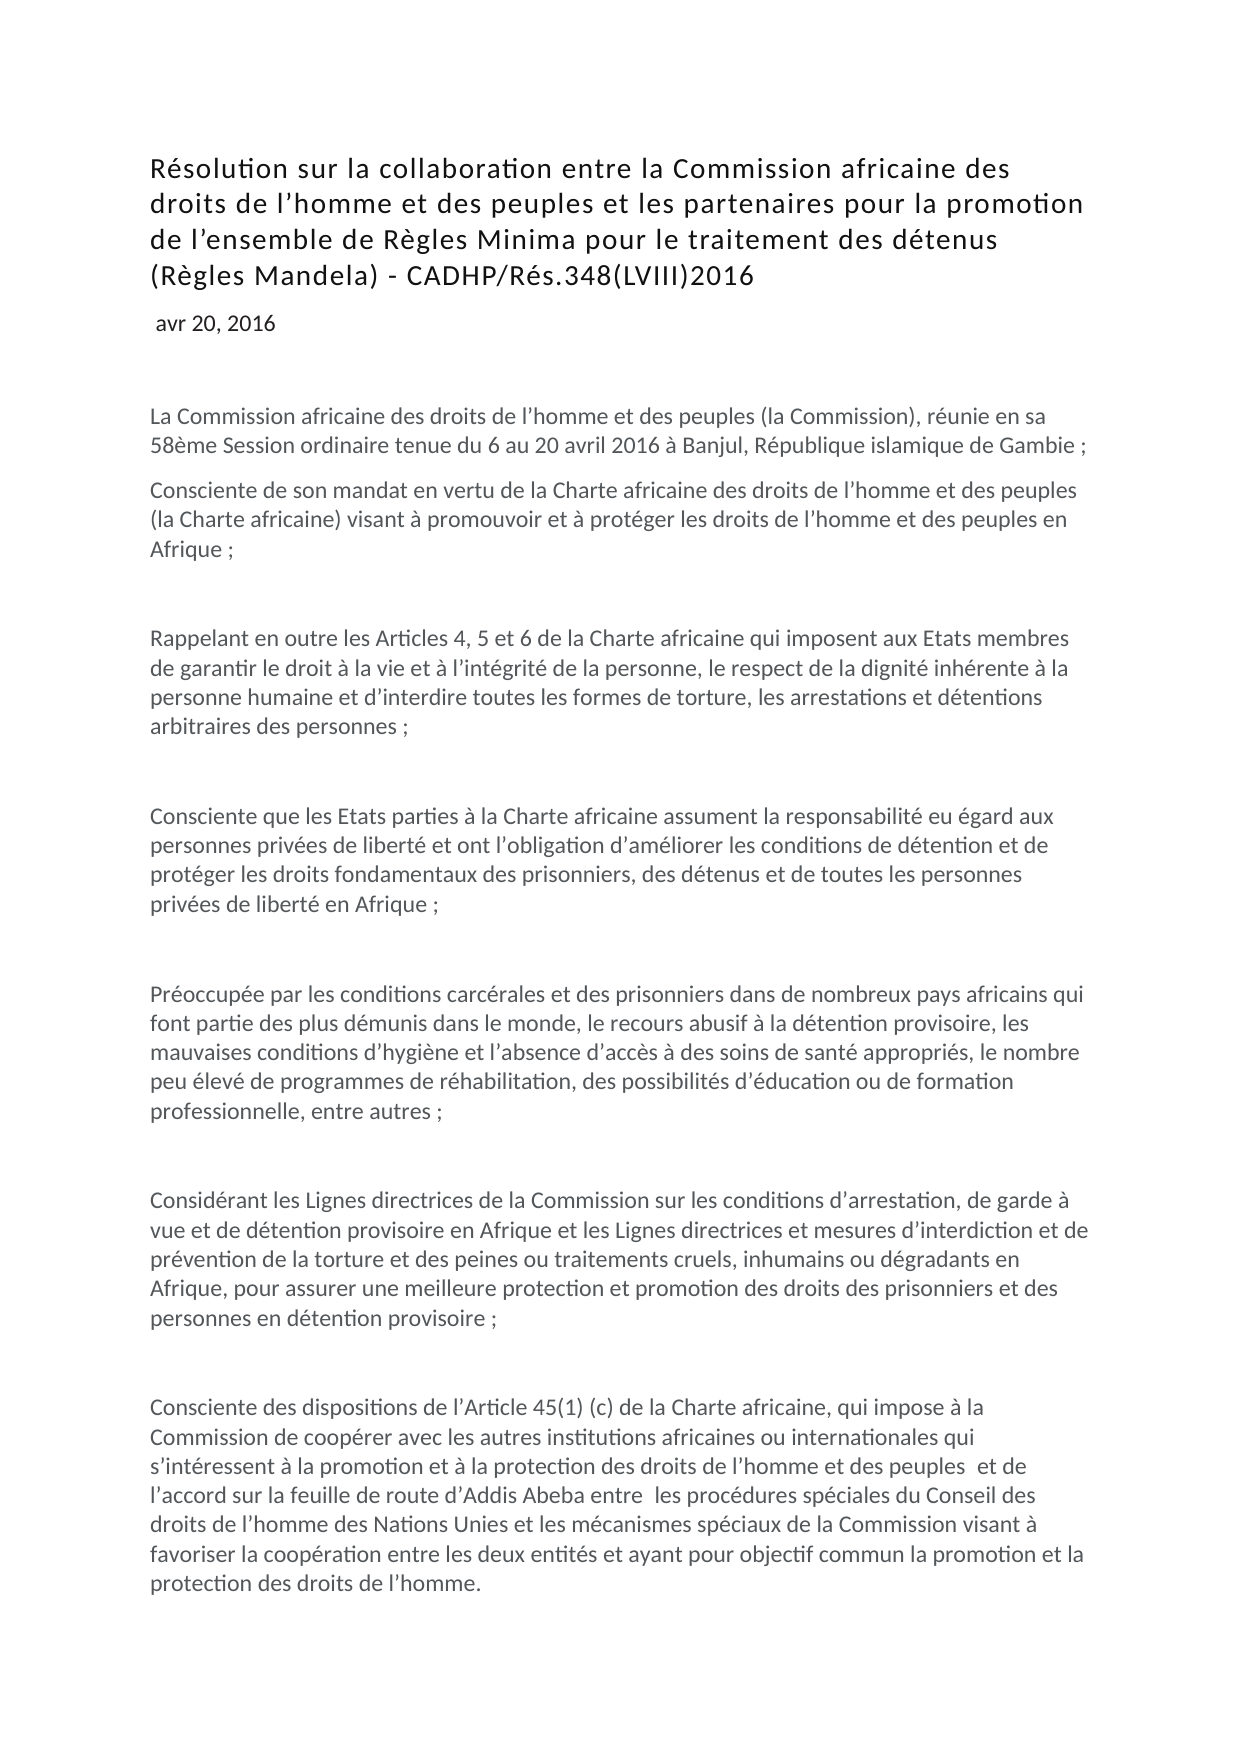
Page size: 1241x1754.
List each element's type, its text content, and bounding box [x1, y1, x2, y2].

text Rappelant en outre les Articles 4, 5 et 6 de la Charte africaine qui imposent aux Etats membres de garantir le droit à la vie et à l’intégrité de la personne, le respect de la dignité inhérente à la personne humaine et d’interdire toutes les formes de torture, les arrestations et détentions arbitraires des personnes ; [150, 623, 1090, 741]
text avr 20, 2016 [150, 308, 1090, 337]
text Considérant les Lignes directrices de la Commission sur les conditions d’arrestation, de garde à vue et de détention provisoire en Afrique et les Lignes directrices et mesures d’interdiction et de prévention de la torture et des peines ou traitements cruels, inhumains ou dégradants en Afrique, pour assurer une meilleure protection et promotion des droits des prisonniers et des personnes en détention provisoire ; [150, 1186, 1090, 1332]
text Consciente que les Etats parties à la Charte africaine assument la responsabilité eu égard aux personnes privées de liberté et ont l’obligation d’améliorer les conditions de détention et de protéger les droits fondamentaux des prisonniers, des détenus et de toutes les personnes privées de liberté en Afrique ; [150, 801, 1090, 918]
text La Commission africaine des droits de l’homme et des peuples (la Commission), réunie en sa 58ème Session ordinaire tenue du 6 au 20 avril 2016 à Banjul, République islamique de Gambie ; [150, 401, 1090, 459]
text Consciente des dispositions de l’Article 45(1) (c) de la Charte africaine, qui impose à la Commission de coopérer avec les autres institutions africaines ou internationales qui s’intéressent à la promotion et à la protection des droits de l’homme et des peuples et de l’accord sur la feuille de route d’Addis Abeba entre les procédures spéciales du Conseil des droits de l’homme des Nations Unies et les mécanismes spéciaux de la Commission visant à favoriser la coopération entre les deux entités et ayant pour objectif commun la promotion et la protection des droits de l’homme. [150, 1392, 1090, 1597]
text Consciente de son mandat en vertu de la Charte africaine des droits de l’homme et des peuples (la Charte africaine) visant à promouvoir et à protéger les droits de l’homme et des peuples en Afrique ; [150, 475, 1090, 563]
text Préoccupée par les conditions carcérales et des prisonniers dans de nombreux pays africains qui font partie des plus démunis dans le monde, le recours abusif à la détention provisoire, les mauvaises conditions d’hygiène et l’absence d’accès à des soins de santé appropriés, le nombre peu élevé de programmes de réhabilitation, des possibilités d’éducation ou de formation professionnelle, entre autres ; [150, 979, 1090, 1125]
text Résolution sur la collaboration entre la Commission africaine des droits de l’homme et des peuples et les partenaires pour la promotion de l’ensemble de Règles Minima pour le traitement des détenus (Règles Mandela) - CADHP/Rés.348(LVIII)2016 [150, 150, 1090, 292]
